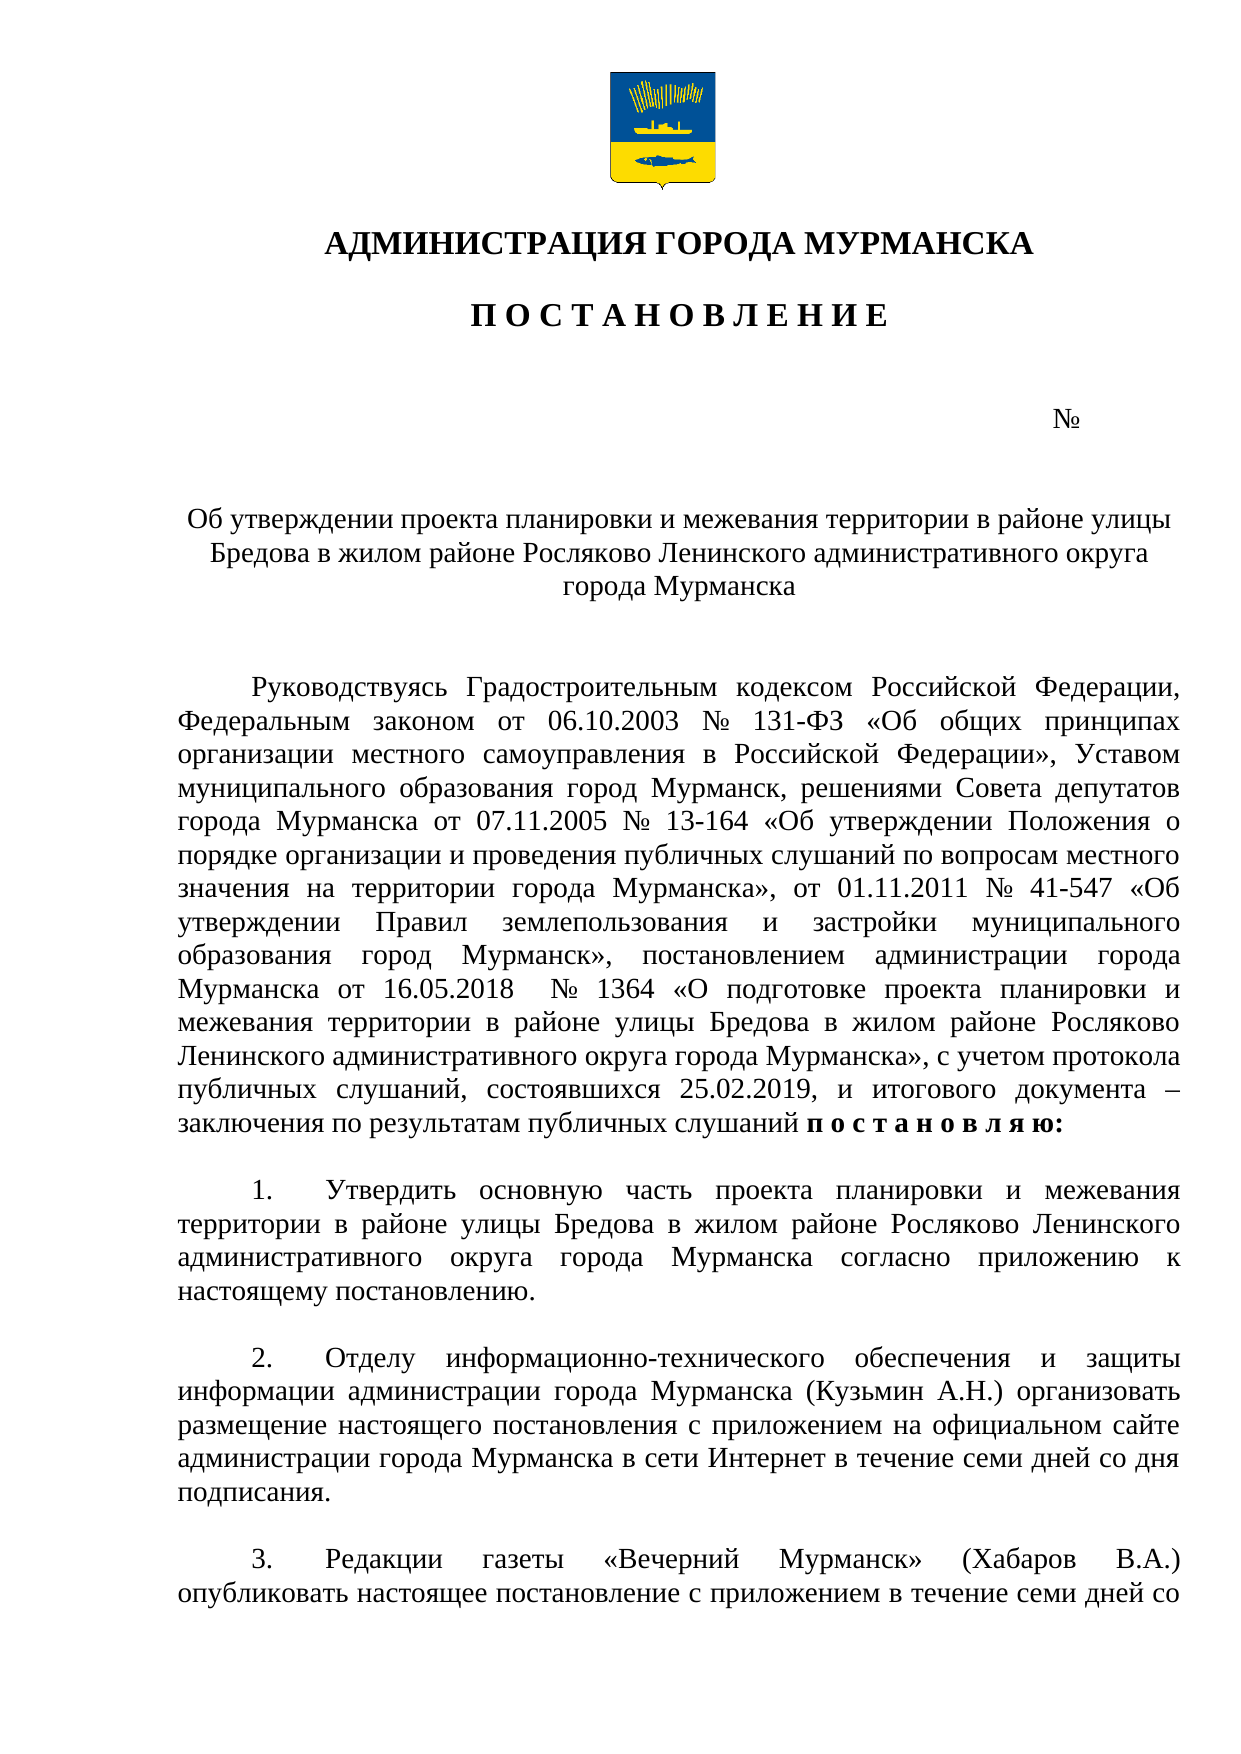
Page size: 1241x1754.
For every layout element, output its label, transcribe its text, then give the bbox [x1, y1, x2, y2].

text 1. Утвердить основную часть проекта планировки и межевания территории в районе улицы Бредова в жилом районе Росляково Ленинского административного округа города Мурманска согласно приложению к настоящему постановлению. [177, 1172, 1181, 1306]
text 2. Отделу информационно-технического обеспечения и защиты информации администрации города Мурманска (Кузьмин А.Н.) организовать размещение настоящего постановления с приложением на официальном сайте администрации города Мурманска в сети Интернет в течение семи дней со дня подписания. [177, 1340, 1181, 1508]
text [177, 1541, 1181, 1608]
picture [610, 72, 716, 190]
text № [177, 401, 1181, 434]
text Руководствуясь Градостроительным кодексом Российской Федерации, Федеральным законом от 06.10.2003 № 131-ФЗ «Об общих принципах организации местного самоуправления в Российской Федерации», Уставом муниципального образования город Мурманск, решениями Совета депутатов города Мурманска от 07.11.2005 № 13-164 «Об утверждении Положения о порядке организации и проведения публичных слушаний по вопросам местного значения на территории города Мурманска», от 01.11.2011 № 41-547 «Об утверждении Правил землепользования и застройки муниципального образования город Мурманск», постановлением администрации города Мурманска от 16.05.2018 № 1364 «О подготовке проекта планировки и межевания территории в районе улицы Бредова в жилом районе Росляково Ленинского административного округа города Мурманска», с учетом протокола публичных слушаний, состоявшихся 25.02.2019, и итогового документа – заключения по результатам публичных слушаний п о с т а н о в л я ю: [177, 669, 1181, 1139]
text П О С Т А Н О В Л Е Н И Е [177, 295, 1181, 334]
text АДМИНИСТРАЦИЯ ГОРОДА МУРМАНСКА [177, 223, 1181, 262]
